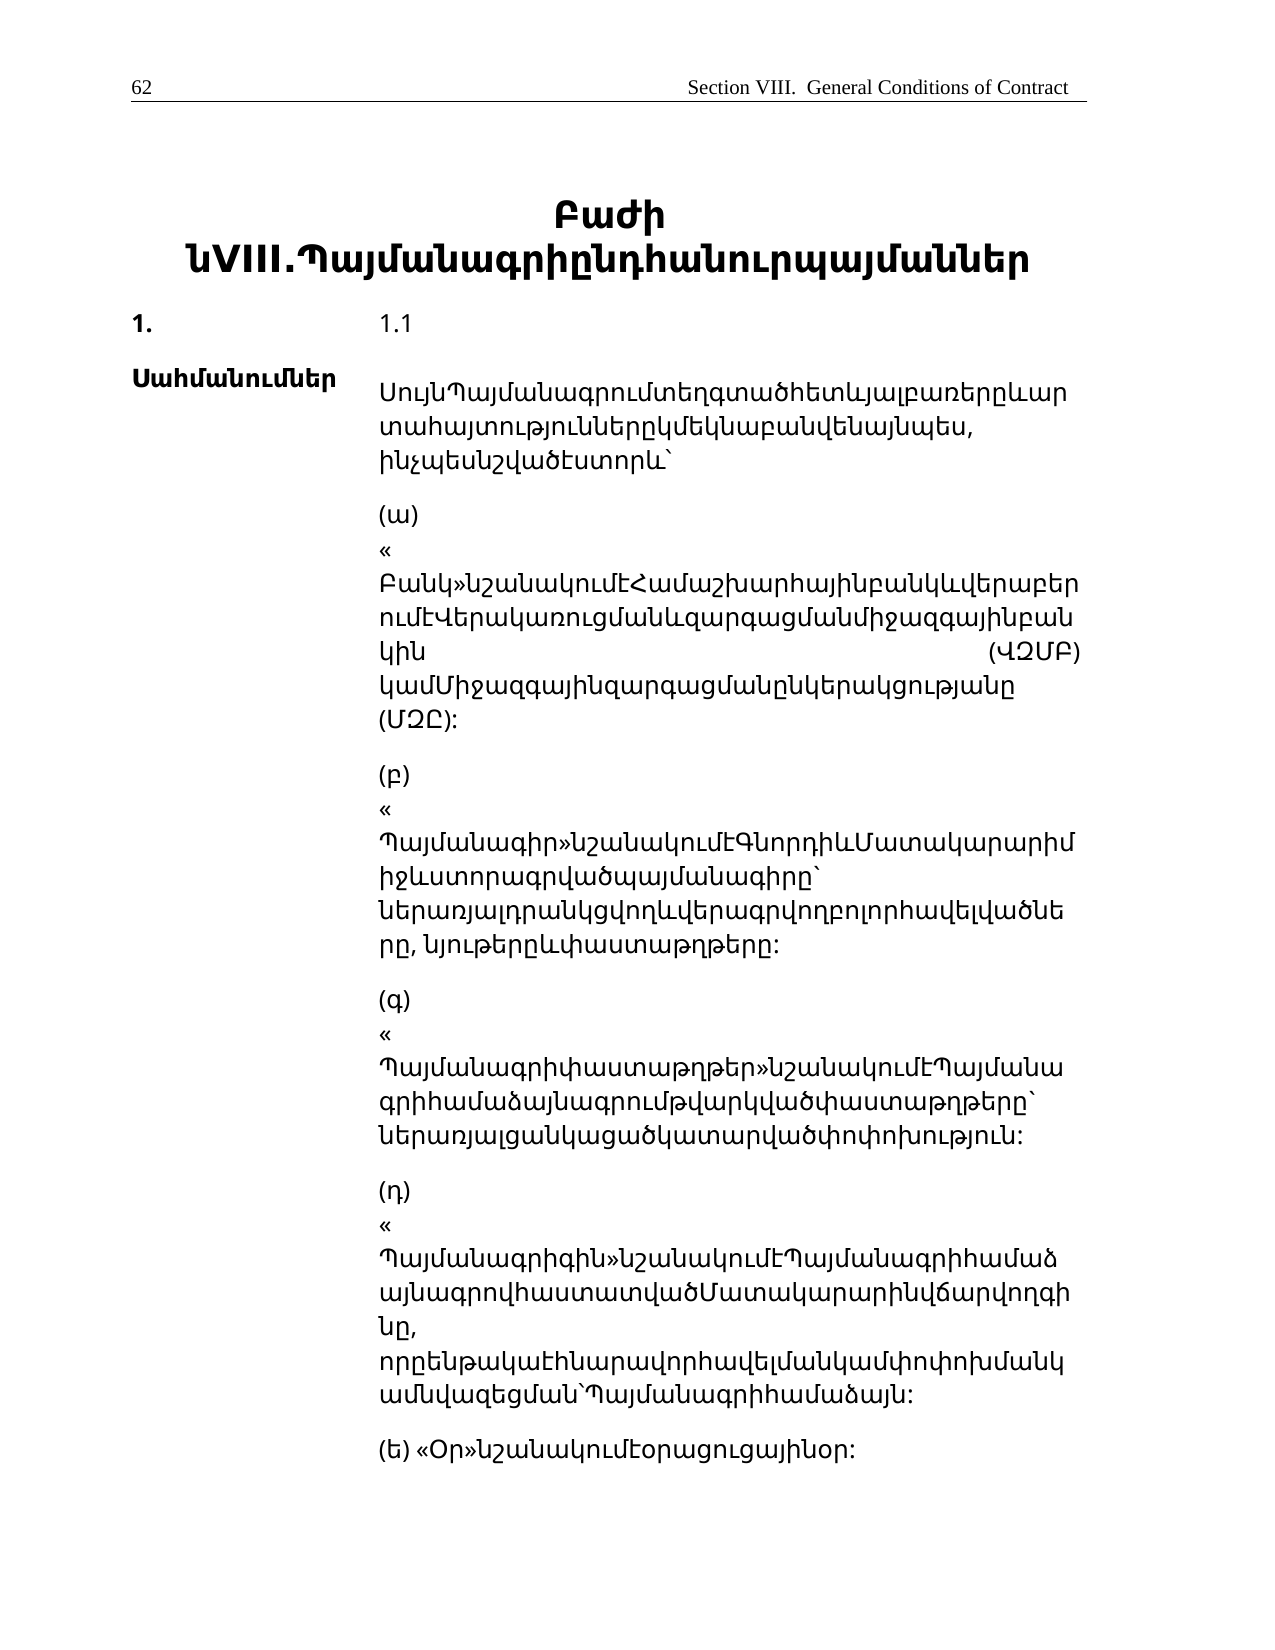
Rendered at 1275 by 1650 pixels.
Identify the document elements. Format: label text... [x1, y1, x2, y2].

table_header 1. Սահմանումներ [120, 306, 367, 1487]
text ԲաժինVIII.Պայմանագրիընդհանուրպայմաններ [131, 194, 1087, 281]
